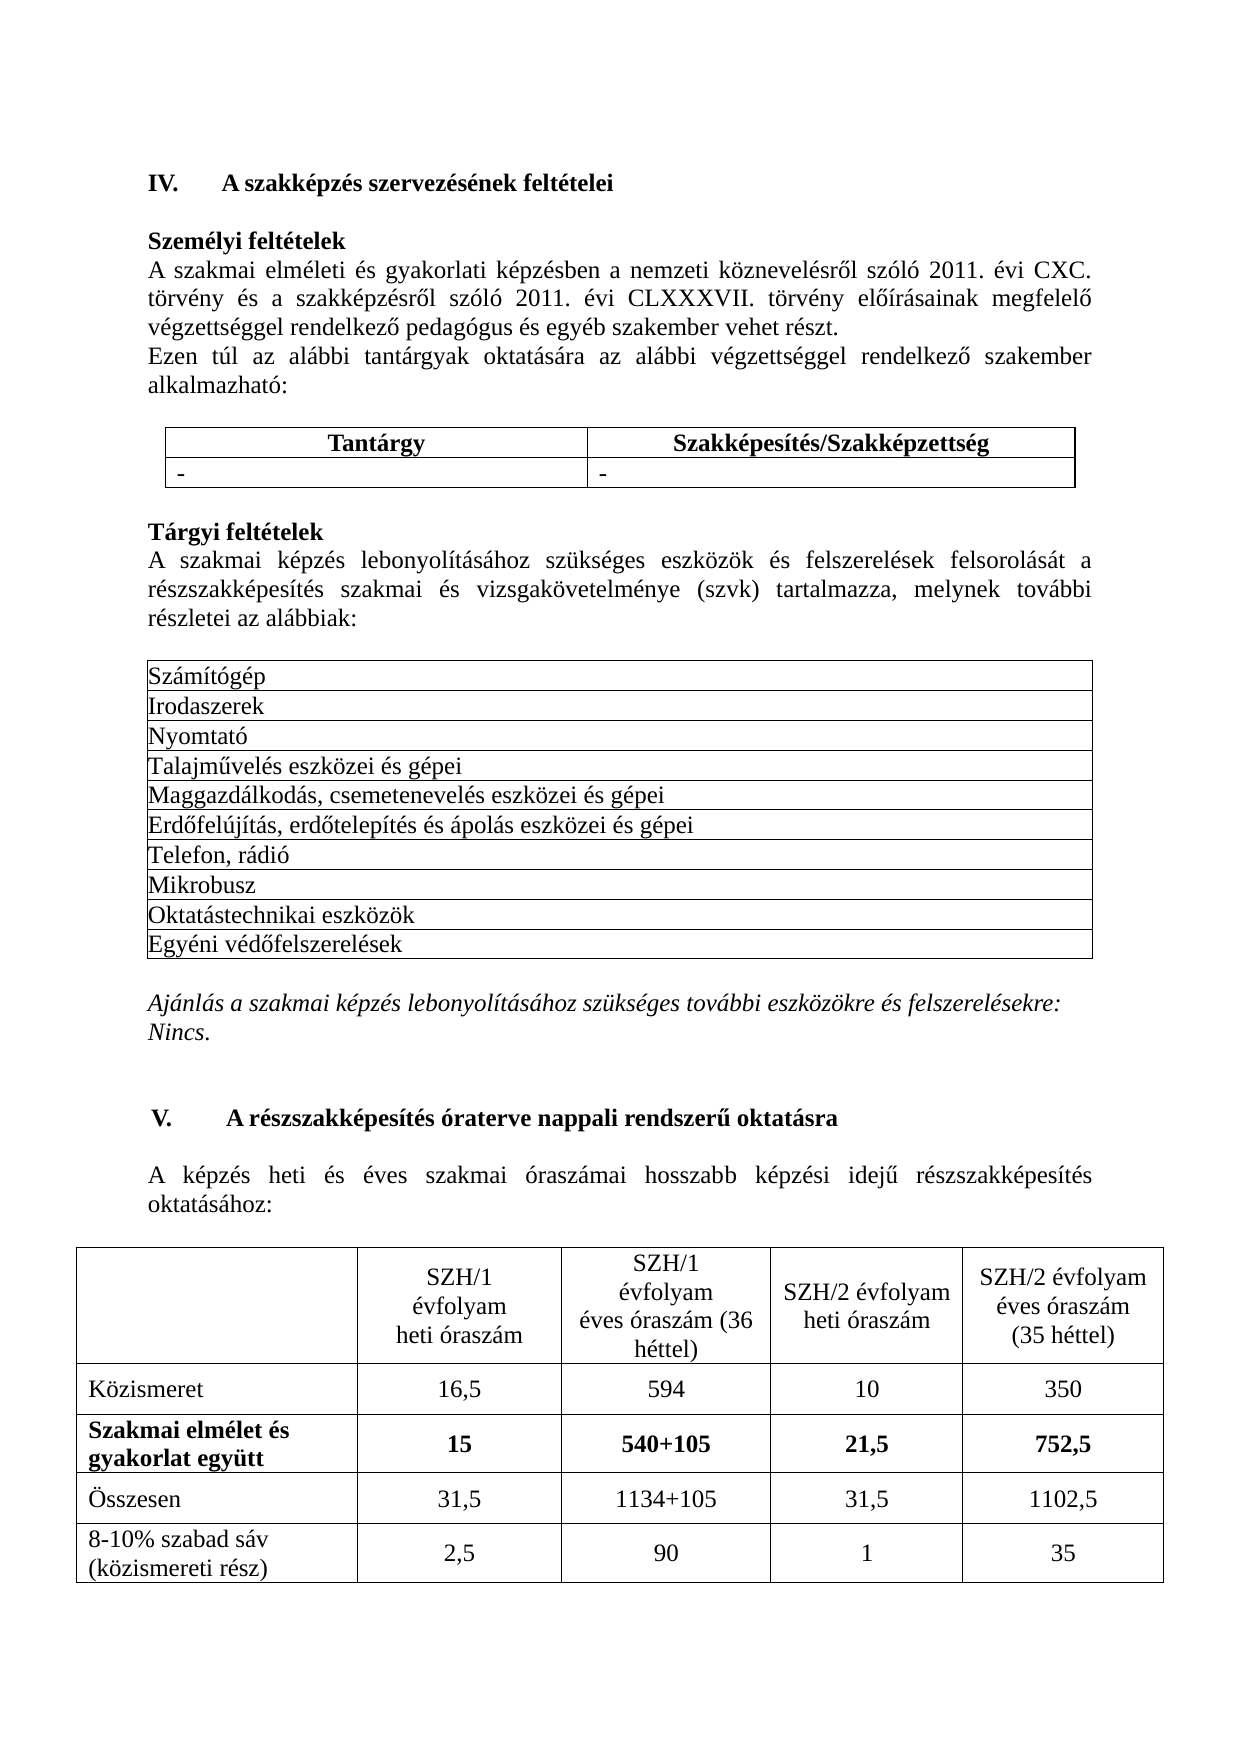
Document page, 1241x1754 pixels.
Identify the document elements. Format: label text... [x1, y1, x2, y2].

table_cell 350 [963, 1364, 1163, 1414]
table_cell 90 [562, 1524, 770, 1582]
table_cell Egyéni védőfelszerelések [148, 930, 1092, 958]
table_cell 1 [771, 1524, 962, 1582]
table_header SZH/2 évfolyam heti óraszám [771, 1248, 962, 1363]
table_cell 2,5 [358, 1524, 561, 1582]
table_cell 31,5 [358, 1473, 561, 1523]
table_cell Szakmai elmélet és gyakorlat együtt [77, 1415, 357, 1472]
text Ajánlás a szakmai képzés lebonyolításához szükséges további eszközökre és felszerelésekre: [148, 988, 1092, 1017]
table_cell 1102,5 [963, 1473, 1163, 1523]
table_header [77, 1248, 357, 1363]
text Tárgyi feltételek [148, 517, 1092, 545]
table_cell - [166, 458, 587, 487]
table_header Tantárgy [166, 428, 587, 457]
table_header Szakképesítés/Szakképzettség [588, 428, 1074, 457]
text IV. A szakképzés szervezésének feltételei [148, 168, 1092, 197]
table_cell 1134+105 [562, 1473, 770, 1523]
table_cell Összesen [77, 1473, 357, 1523]
list A részszakképesítés óraterve nappali rendszerű oktatásra [151, 1103, 1092, 1132]
table_cell 594 [562, 1364, 770, 1414]
table_header SZH/1 évfolyam éves óraszám (36 héttel) [562, 1248, 770, 1363]
table_cell Mikrobusz [148, 870, 1092, 899]
table_cell Telefon, rádió [148, 840, 1092, 869]
table_cell Közismeret [77, 1364, 357, 1414]
table_cell 15 [358, 1415, 561, 1472]
text A képzés heti és éves szakmai óraszámai hosszabb képzési idejű részszakképesítés oktatásához: [148, 1161, 1092, 1218]
table_cell - [588, 458, 1074, 487]
table_cell Erdőfelújítás, erdőtelepítés és ápolás eszközei és gépei [148, 810, 1092, 839]
table_cell 10 [771, 1364, 962, 1414]
text A szakmai elméleti és gyakorlati képzésben a nemzeti köznevelésről szóló 2011. évi CXC. törvény és a szakképzésről szóló 2011. évi CLXXXVII. törvény előírásainak megfelelő végzettséggel rendelkező pedagógus és egyéb szakember vehet részt. [148, 255, 1092, 341]
table_header SZH/2 évfolyam éves óraszám (35 héttel) [963, 1248, 1163, 1363]
table_cell 31,5 [771, 1473, 962, 1523]
table_cell 21,5 [771, 1415, 962, 1472]
text A szakmai képzés lebonyolításához szükséges eszközök és felszerelések felsorolását a részszakképesítés szakmai és vizsgakövetelménye (szvk) tartalmazza, melynek további részletei az alábbiak: [148, 545, 1092, 632]
table_cell 752,5 [963, 1415, 1163, 1472]
table_cell Nyomtató [148, 721, 1092, 750]
table_cell 8-10% szabad sáv (közismereti rész) [77, 1524, 357, 1582]
table_cell 35 [963, 1524, 1163, 1582]
table_cell 16,5 [358, 1364, 561, 1414]
text Nincs. [148, 1017, 1092, 1046]
table_cell Talajművelés eszközei és gépei [148, 751, 1092, 779]
table_header Számítógép [148, 661, 1092, 690]
table_cell Irodaszerek [148, 691, 1092, 720]
table_header SZH/1 évfolyam heti óraszám [358, 1248, 561, 1363]
text Személyi feltételek [148, 226, 1092, 255]
table_cell Oktatástechnikai eszközök [148, 900, 1092, 928]
table_cell Maggazdálkodás, csemetenevelés eszközei és gépei [148, 781, 1092, 809]
table_cell 540+105 [562, 1415, 770, 1472]
text Ezen túl az alábbi tantárgyak oktatására az alábbi végzettséggel rendelkező szakember alkalmazható: [148, 341, 1092, 398]
